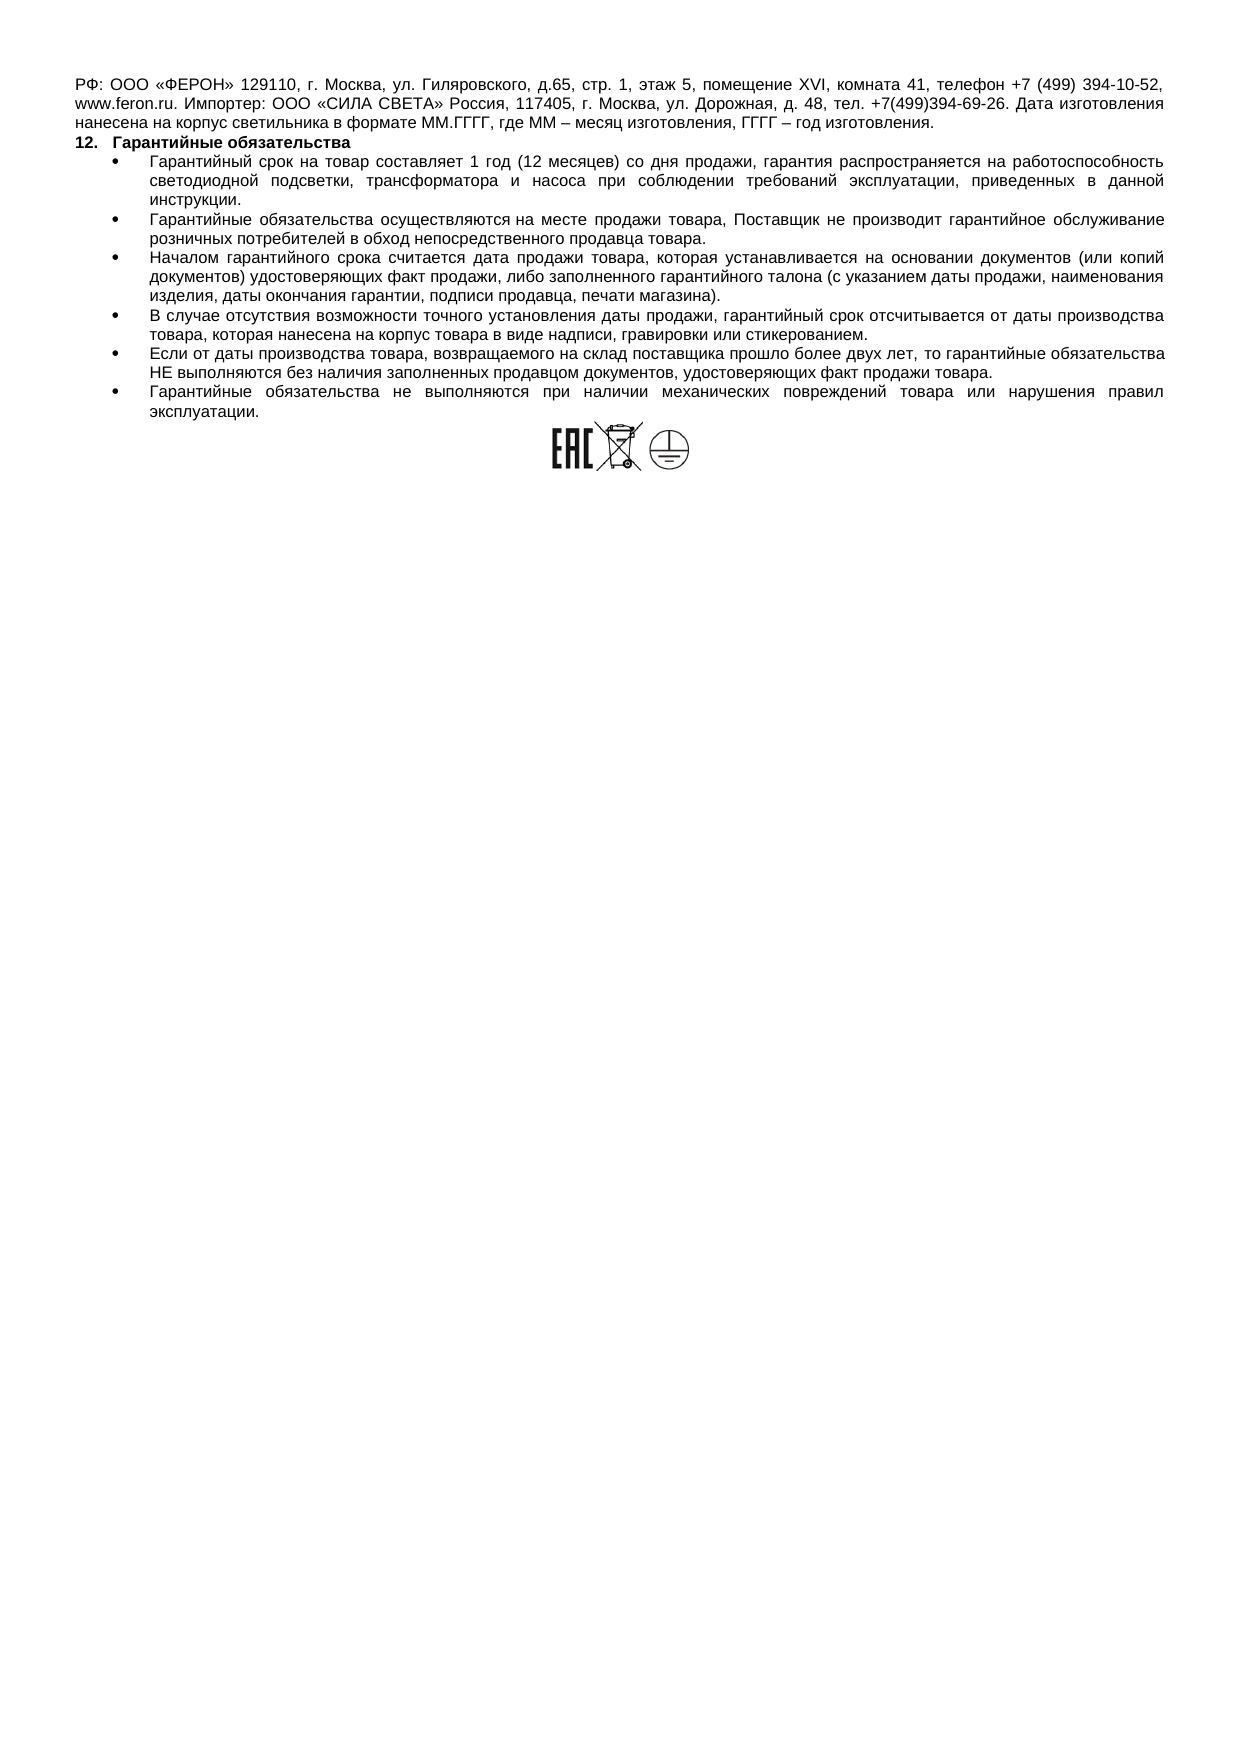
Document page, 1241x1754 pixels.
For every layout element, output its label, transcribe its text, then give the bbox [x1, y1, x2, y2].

picture [647, 427, 691, 471]
list В случае отсутствия возможности точного установления даты продажи, гарантийный срок отсчитывается от даты производства товара, которая нанесена на корпус товара в виде надписи, гравировки или стикерованием. [112, 305, 1165, 344]
list Гарантийные обязательства [75, 132, 1165, 152]
list Гарантийные обязательства не выполняются при наличии механических повреждений товара или нарушения правил эксплуатации. [112, 382, 1165, 421]
list Гарантийный срок на товар составляет 1 год (12 месяцев) со дня продажи, гарантия распространяется на работоспособность светодиодной подсветки, трансформатора и насоса при соблюдении требований эксплуатации, приведенных в данной инструкции. [112, 152, 1165, 209]
picture [549, 420, 643, 471]
list Если от даты производства товара, возвращаемого на склад поставщика прошло более двух лет, то гарантийные обязательства НЕ выполняются без наличия заполненных продавцом документов, удостоверяющих факт продажи товара. [112, 344, 1165, 382]
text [75, 75, 1165, 132]
list Гарантийные обязательства осуществляются на месте продажи товара, Поставщик не производит гарантийное обслуживание розничных потребителей в обход непосредственного продавца товара. [112, 209, 1165, 248]
list Началом гарантийного срока считается дата продажи товара, которая устанавливается на основании документов (или копий документов) удостоверяющих факт продажи, либо заполненного гарантийного талона (с указанием даты продажи, наименования изделия, даты окончания гарантии, подписи продавца, печати магазина). [112, 248, 1165, 305]
